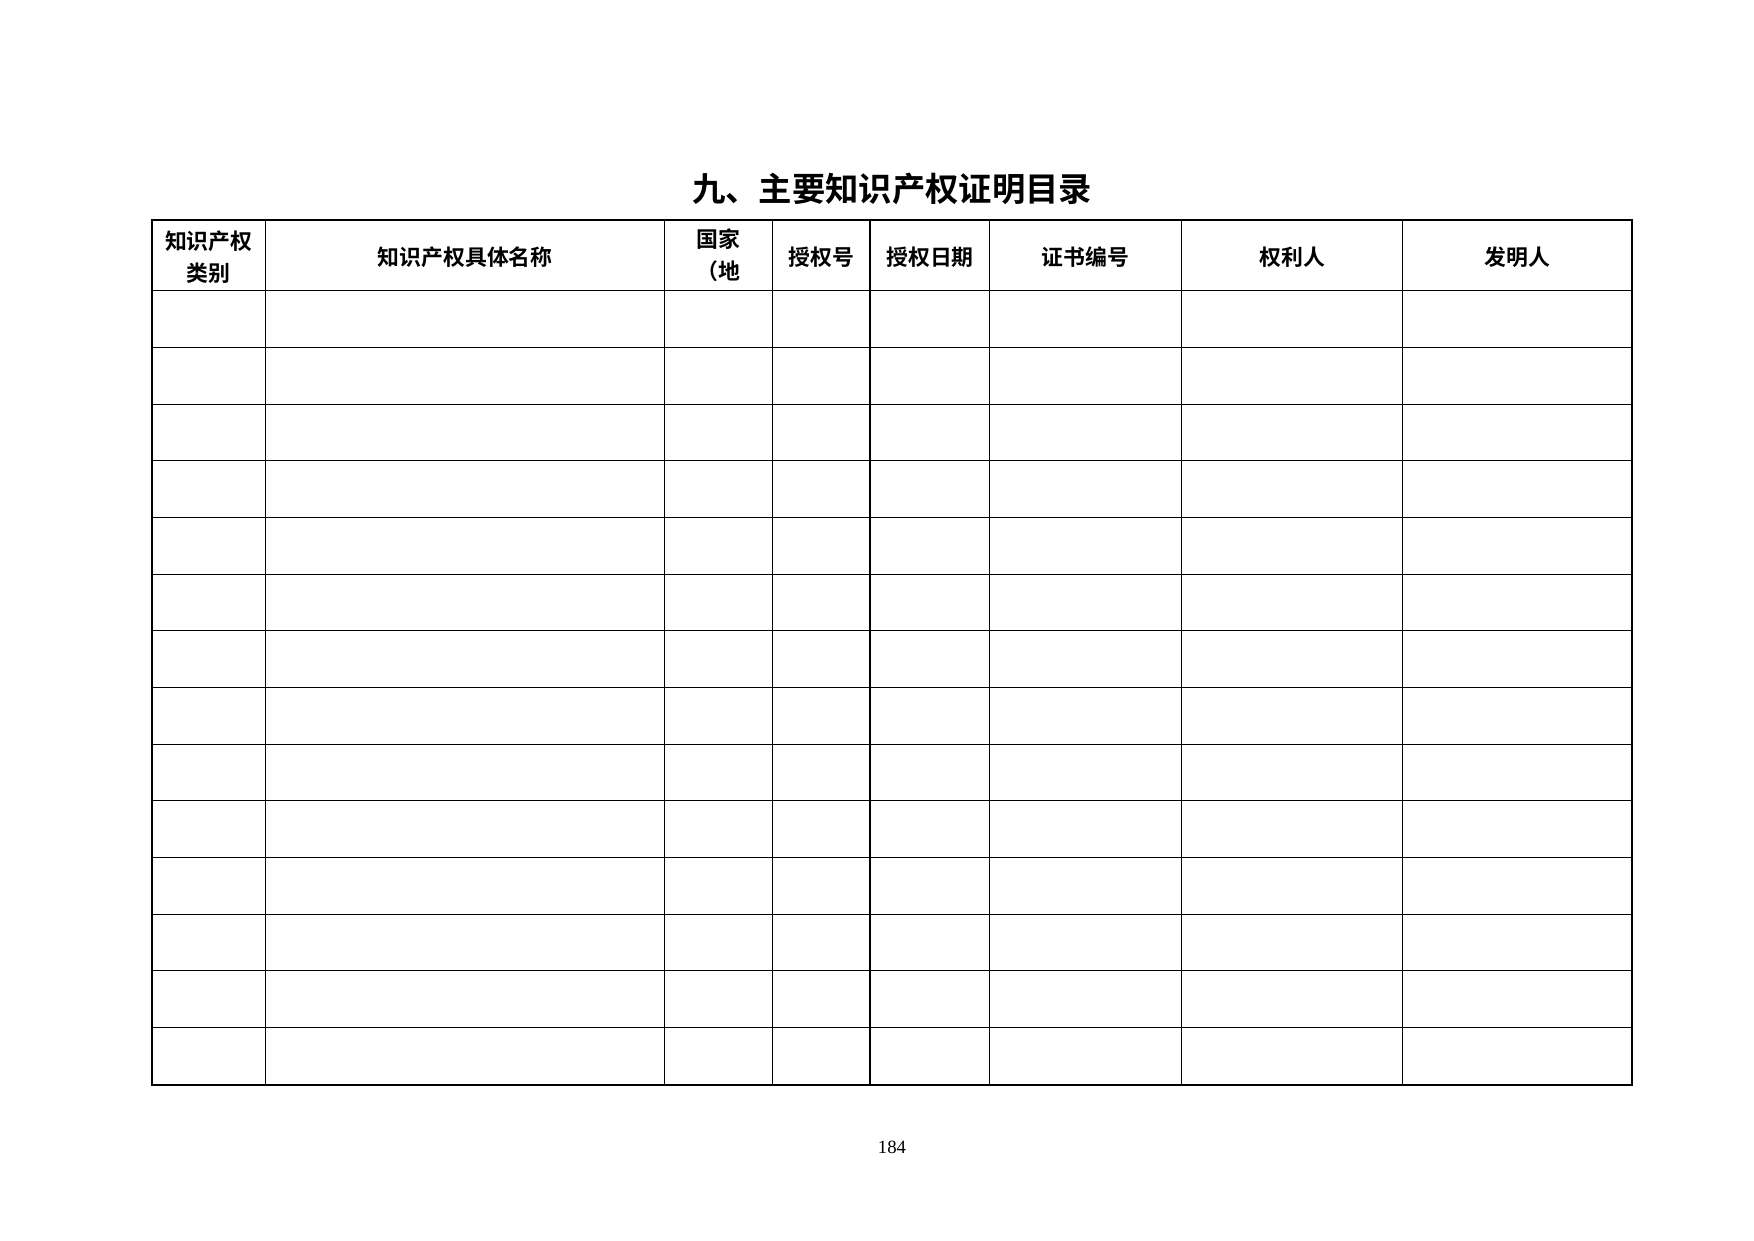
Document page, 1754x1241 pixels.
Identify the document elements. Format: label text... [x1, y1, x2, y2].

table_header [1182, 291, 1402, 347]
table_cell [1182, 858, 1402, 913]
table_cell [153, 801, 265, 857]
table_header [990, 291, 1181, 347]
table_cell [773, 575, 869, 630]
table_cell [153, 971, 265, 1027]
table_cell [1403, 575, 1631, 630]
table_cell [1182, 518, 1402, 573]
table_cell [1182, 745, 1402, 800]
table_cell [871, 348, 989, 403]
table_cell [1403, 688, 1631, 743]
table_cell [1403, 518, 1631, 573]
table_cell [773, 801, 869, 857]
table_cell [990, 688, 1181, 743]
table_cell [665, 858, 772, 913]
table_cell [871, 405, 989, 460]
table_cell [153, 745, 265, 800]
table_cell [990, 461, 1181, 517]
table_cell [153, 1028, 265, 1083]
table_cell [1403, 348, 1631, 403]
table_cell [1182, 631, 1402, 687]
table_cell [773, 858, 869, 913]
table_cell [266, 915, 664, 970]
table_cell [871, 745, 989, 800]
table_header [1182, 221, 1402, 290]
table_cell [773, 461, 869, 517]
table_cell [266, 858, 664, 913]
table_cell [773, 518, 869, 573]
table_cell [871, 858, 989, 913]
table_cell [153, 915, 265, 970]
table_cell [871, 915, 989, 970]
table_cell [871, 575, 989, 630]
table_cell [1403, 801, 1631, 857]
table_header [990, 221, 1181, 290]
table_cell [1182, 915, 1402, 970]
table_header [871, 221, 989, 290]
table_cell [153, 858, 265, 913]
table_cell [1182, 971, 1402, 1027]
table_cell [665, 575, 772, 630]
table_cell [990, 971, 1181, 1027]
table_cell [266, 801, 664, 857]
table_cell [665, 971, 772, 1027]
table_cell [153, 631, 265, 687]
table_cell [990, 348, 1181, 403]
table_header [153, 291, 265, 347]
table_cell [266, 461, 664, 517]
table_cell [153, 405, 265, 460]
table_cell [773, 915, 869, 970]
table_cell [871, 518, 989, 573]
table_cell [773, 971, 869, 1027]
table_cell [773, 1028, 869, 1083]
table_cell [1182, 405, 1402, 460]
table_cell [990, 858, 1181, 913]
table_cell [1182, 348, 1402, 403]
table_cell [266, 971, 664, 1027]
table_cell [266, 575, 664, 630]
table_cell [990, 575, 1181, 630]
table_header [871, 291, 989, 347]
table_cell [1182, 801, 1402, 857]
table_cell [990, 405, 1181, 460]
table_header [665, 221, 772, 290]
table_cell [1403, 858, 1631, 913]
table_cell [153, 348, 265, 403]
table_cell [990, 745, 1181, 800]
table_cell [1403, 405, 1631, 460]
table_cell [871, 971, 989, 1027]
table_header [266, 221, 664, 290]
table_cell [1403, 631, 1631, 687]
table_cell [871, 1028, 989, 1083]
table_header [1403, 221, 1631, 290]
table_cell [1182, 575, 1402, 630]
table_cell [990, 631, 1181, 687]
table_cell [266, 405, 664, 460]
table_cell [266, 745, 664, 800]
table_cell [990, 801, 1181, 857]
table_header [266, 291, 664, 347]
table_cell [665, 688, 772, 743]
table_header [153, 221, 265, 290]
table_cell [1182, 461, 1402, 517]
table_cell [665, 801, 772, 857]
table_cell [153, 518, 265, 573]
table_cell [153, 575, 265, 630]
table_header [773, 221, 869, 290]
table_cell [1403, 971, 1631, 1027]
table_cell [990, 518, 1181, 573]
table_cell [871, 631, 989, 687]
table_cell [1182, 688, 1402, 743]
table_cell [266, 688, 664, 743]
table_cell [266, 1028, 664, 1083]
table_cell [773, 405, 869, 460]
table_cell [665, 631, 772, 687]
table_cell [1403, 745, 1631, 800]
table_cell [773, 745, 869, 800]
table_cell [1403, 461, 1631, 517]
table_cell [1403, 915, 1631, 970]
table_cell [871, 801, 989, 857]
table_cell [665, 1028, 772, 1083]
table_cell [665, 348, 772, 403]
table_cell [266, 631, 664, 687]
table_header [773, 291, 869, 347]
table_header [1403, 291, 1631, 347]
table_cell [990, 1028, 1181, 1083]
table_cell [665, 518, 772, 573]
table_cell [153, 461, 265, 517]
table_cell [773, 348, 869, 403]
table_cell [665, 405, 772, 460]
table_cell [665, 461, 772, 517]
subtitle 九、主要知识产权证明目录 [148, 154, 1636, 219]
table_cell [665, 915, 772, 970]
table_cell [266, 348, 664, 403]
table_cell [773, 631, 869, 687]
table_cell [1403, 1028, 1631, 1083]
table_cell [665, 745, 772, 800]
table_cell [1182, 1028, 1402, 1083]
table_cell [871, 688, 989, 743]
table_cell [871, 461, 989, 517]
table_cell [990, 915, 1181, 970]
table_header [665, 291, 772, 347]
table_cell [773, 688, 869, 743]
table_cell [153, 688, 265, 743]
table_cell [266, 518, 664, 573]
